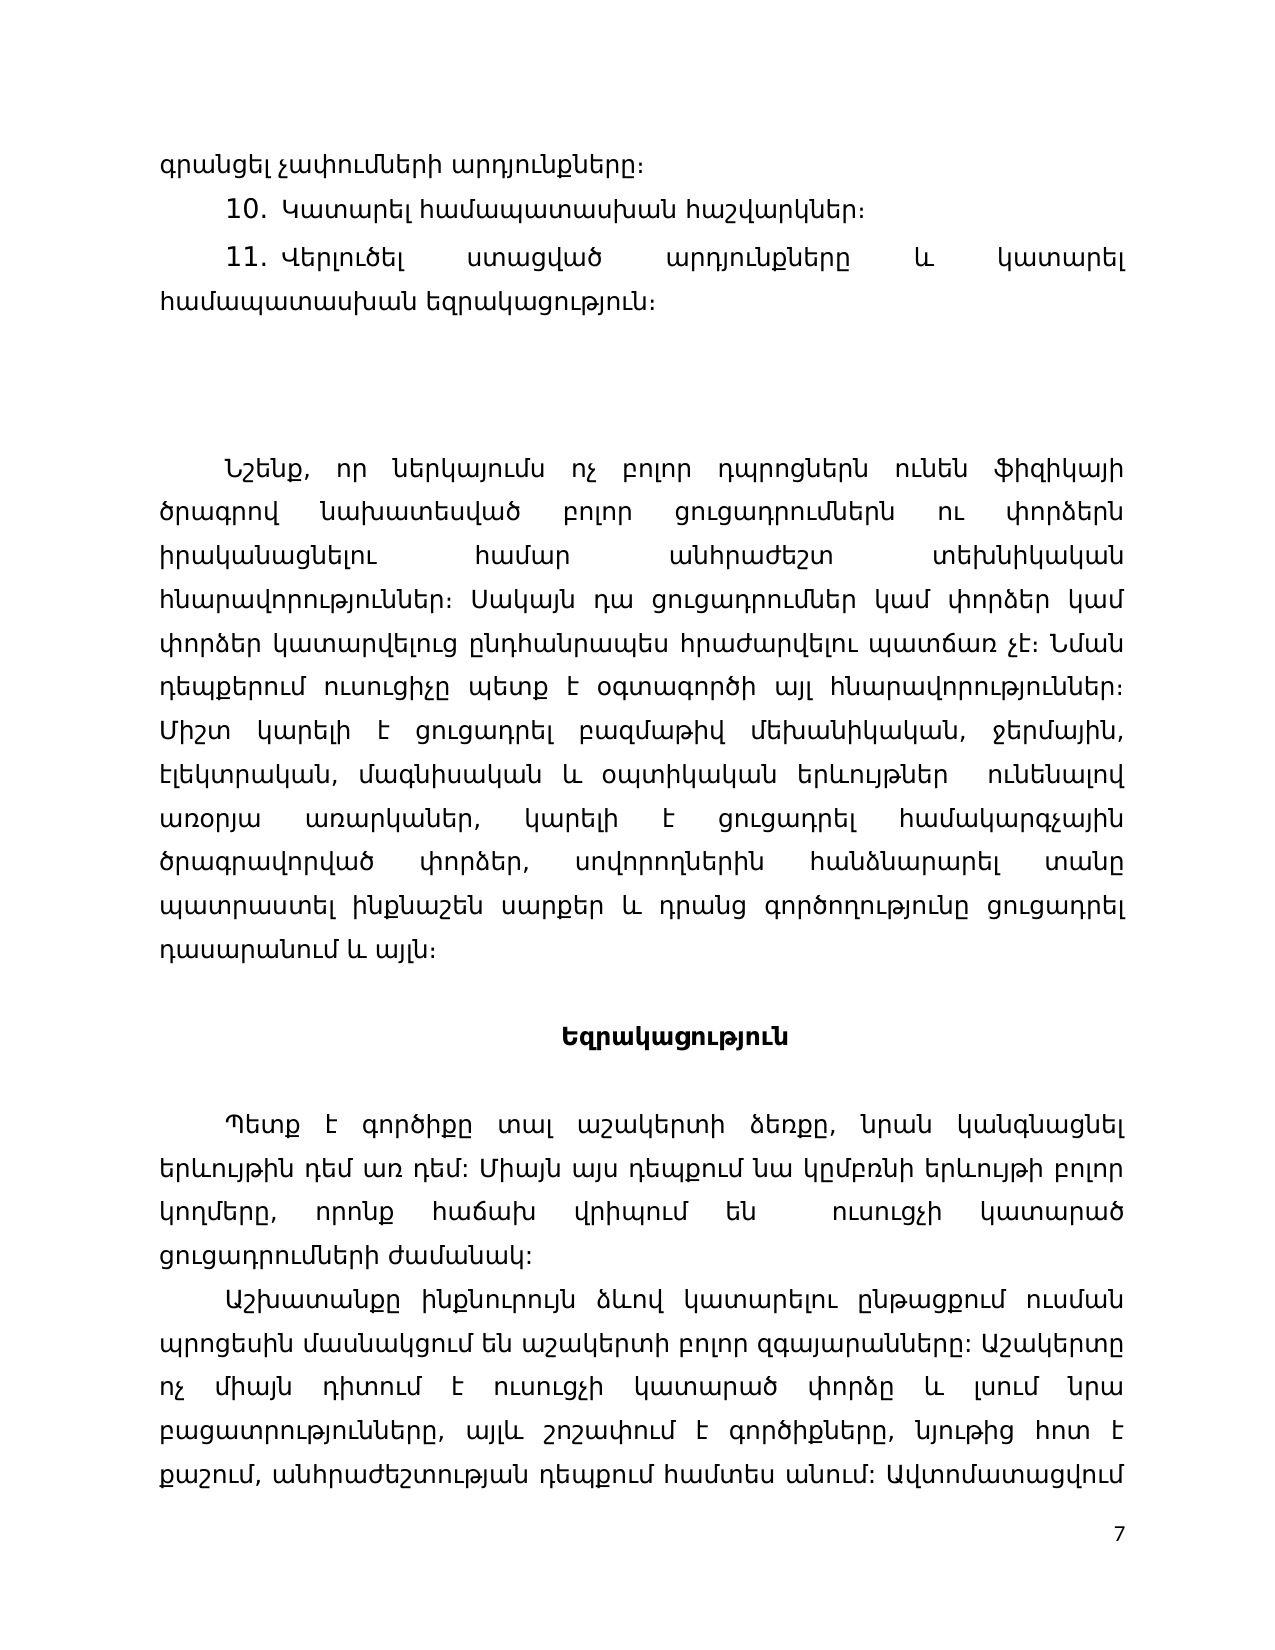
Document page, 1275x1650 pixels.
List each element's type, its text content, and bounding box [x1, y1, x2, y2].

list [159, 150, 1125, 179]
text Նշենք, որ ներկայումս ոչ բոլոր դպրոցներն ունեն ֆիզիկայի ծրագրով նախատեսված բոլոր ցուցադրումներն ու փորձերն իրականացնելու համար անհրաժեշտ տեխնիկական հնարավորություններ։ Սակայն դա ցուցադրումներ կամ փորձեր կամ փորձեր կատարվելուց ընդհանրապես հրաժարվելու պատճառ չէ։ Նման դեպքերում ուսուցիչը պետք է օգտագործի այլ հնարավորություններ։ Միշտ կարելի է ցուցադրել բազմաթիվ մեխանիկական, ջերմային, էլեկտրական, մագնիսական և օպտիկական երևույթներ ունենալով առօրյա առարկաներ, կարելի է ցուցադրել համակարգչային ծրագրավորված փորձեր, սովորողներին հանձնարարել տանը պատրաստել ինքնաշեն սարքեր և դրանց գործողությունը ցուցադրել դասարանում և այլն։ [159, 454, 1125, 964]
text Եզրակացություն [159, 1023, 1125, 1052]
text Պետք է գործիքը տալ աշակերտի ձեռքը, նրան կանգնացնել երևույթին դեմ առ դեմ: Միայն այս դեպքում նա կըմբռնի երևույթի բոլոր կողմերը, որոնք հաճախ վրիպում են ուսուցչի կատարած ցուցադրումների ժամանակ: [159, 1110, 1125, 1271]
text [159, 1285, 1125, 1489]
list Կատարել համապատասխան հաշվարկներ։ [159, 194, 1125, 225]
list Վերլուծել ստացված արդյունքները և կատարել համապատասխան եզրակացություն։ [159, 241, 1125, 316]
